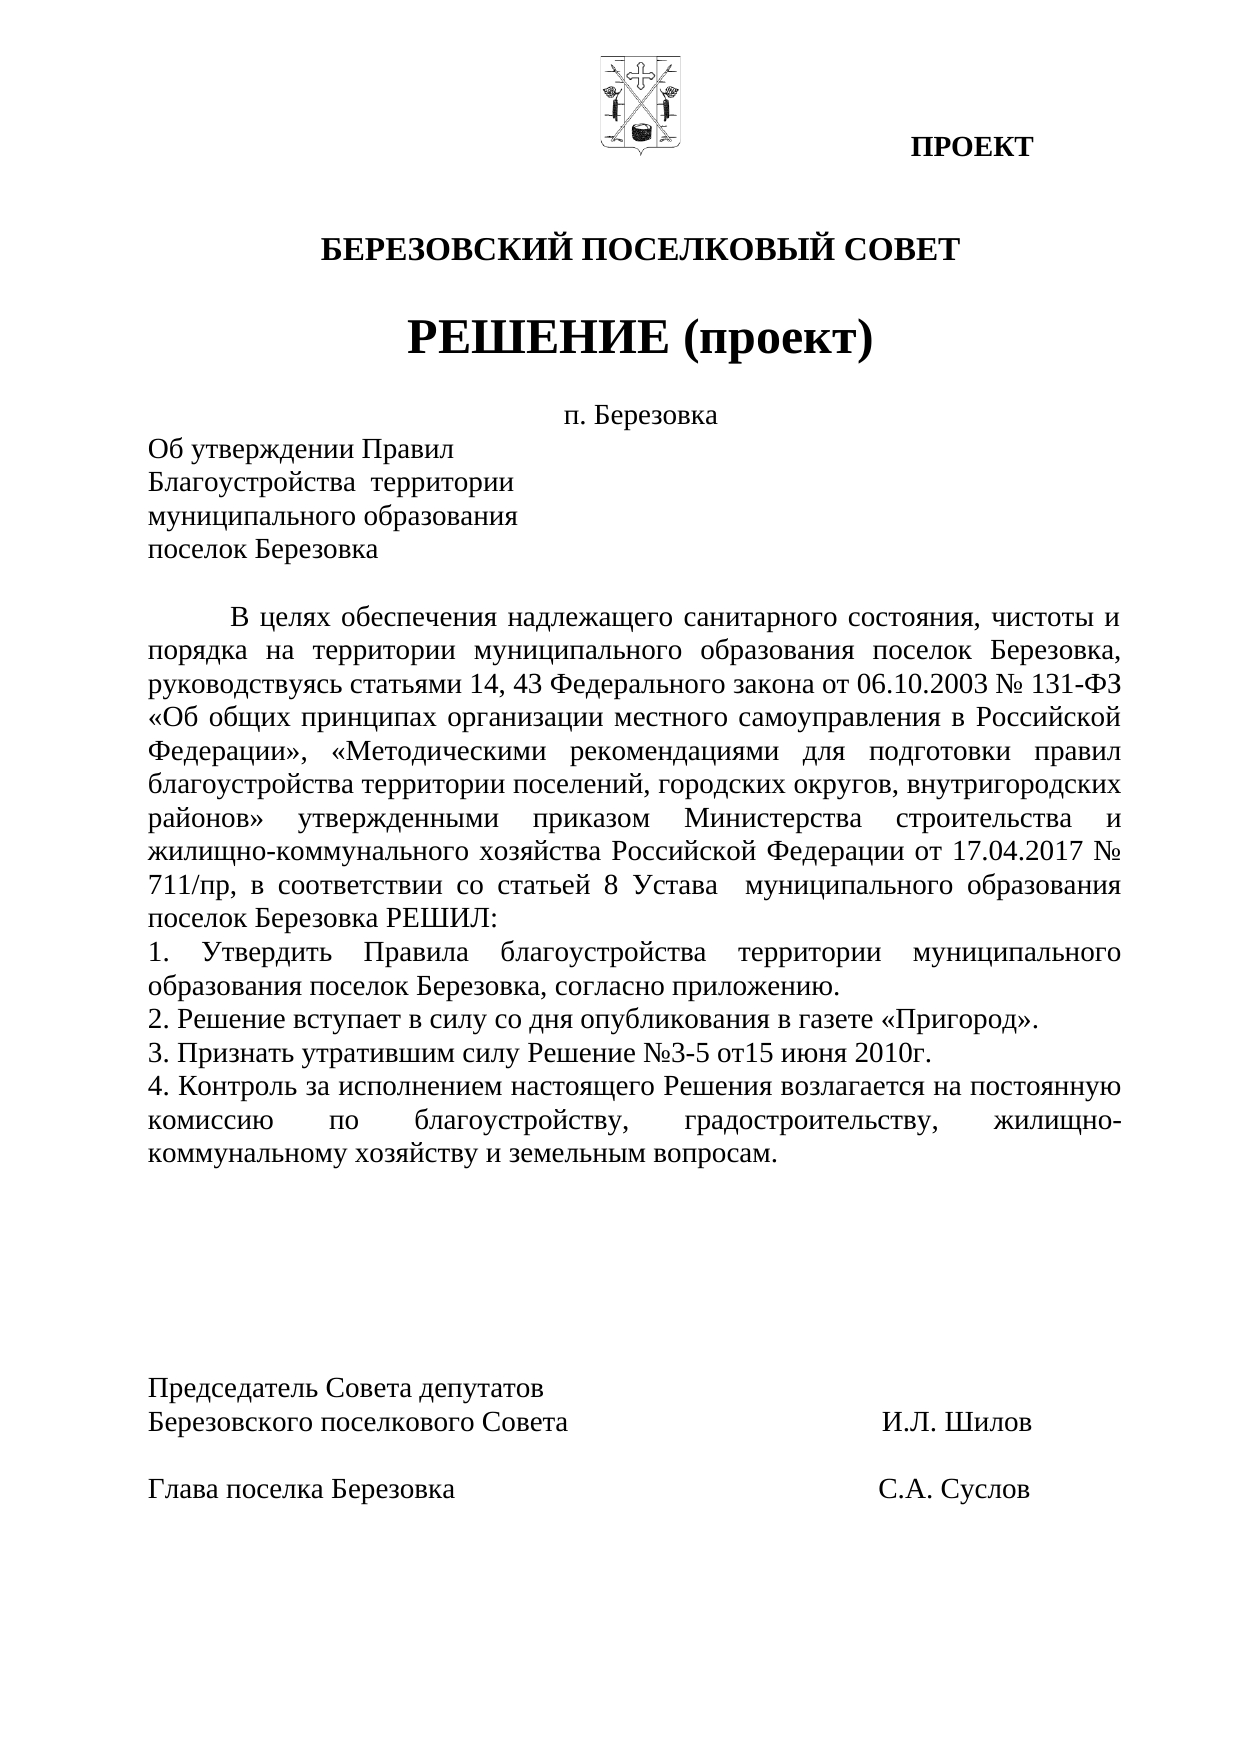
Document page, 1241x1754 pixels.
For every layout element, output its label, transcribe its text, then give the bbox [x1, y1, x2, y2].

text Глава поселка Березовка С.А. Суслов [148, 1471, 1122, 1504]
table_header ПРОЕКТ [148, 56, 1133, 191]
text 2. Решение вступает в силу со дня опубликования в газете «Пригород». [148, 1001, 1123, 1035]
subtitle В целях обеспечения надлежащего санитарного состояния, чистоты и порядка на территории муниципального образования поселок Березовка, руководствуясь статьями 14, 43 Федерального закона от 06.10.2003 № 131-ФЗ «Об общих принципах организации местного самоуправления в Российской Федерации», «Методическими рекомендациями для подготовки правил благоустройства территории поселений, городских округов, внутригородских районов» утвержденными приказом Министерства строительства и жилищно-коммунального хозяйства Российской Федерации от 17.04.2017 № 711/пр, в соответствии со статьей 8 Устава муниципального образования поселок Березовка РЕШИЛ: [148, 599, 1122, 934]
text Председатель Совета депутатов [148, 1370, 1122, 1404]
text 4. Контроль за исполнением настоящего Решения возлагается на постоянную комиссию по благоустройству, градостроительству, жилищно-коммунальному хозяйству и земельным вопросам. [148, 1068, 1123, 1169]
subtitle муниципального образования [148, 498, 1122, 532]
text Березовского поселкового Совета И.Л. Шилов [148, 1404, 1122, 1437]
subtitle 1. Утвердить Правила благоустройства территории муниципального образования поселок Березовка, согласно приложению. [148, 934, 1122, 1001]
title Об утверждении Правил [148, 431, 1122, 464]
title Благоустройства территории [148, 464, 1122, 498]
subtitle поселок Березовка [148, 532, 1122, 565]
table_cell БЕРЕЗОВСКИЙ ПОСЕЛКОВЫЙ СОВЕТ [148, 191, 1133, 268]
text 3. Признать утратившим силу Решение №3-5 от15 июня 2010г. [148, 1035, 1123, 1068]
picture [600, 56, 681, 157]
table_cell РЕШЕНИЕ (проект) п. Березовка [148, 268, 1133, 431]
